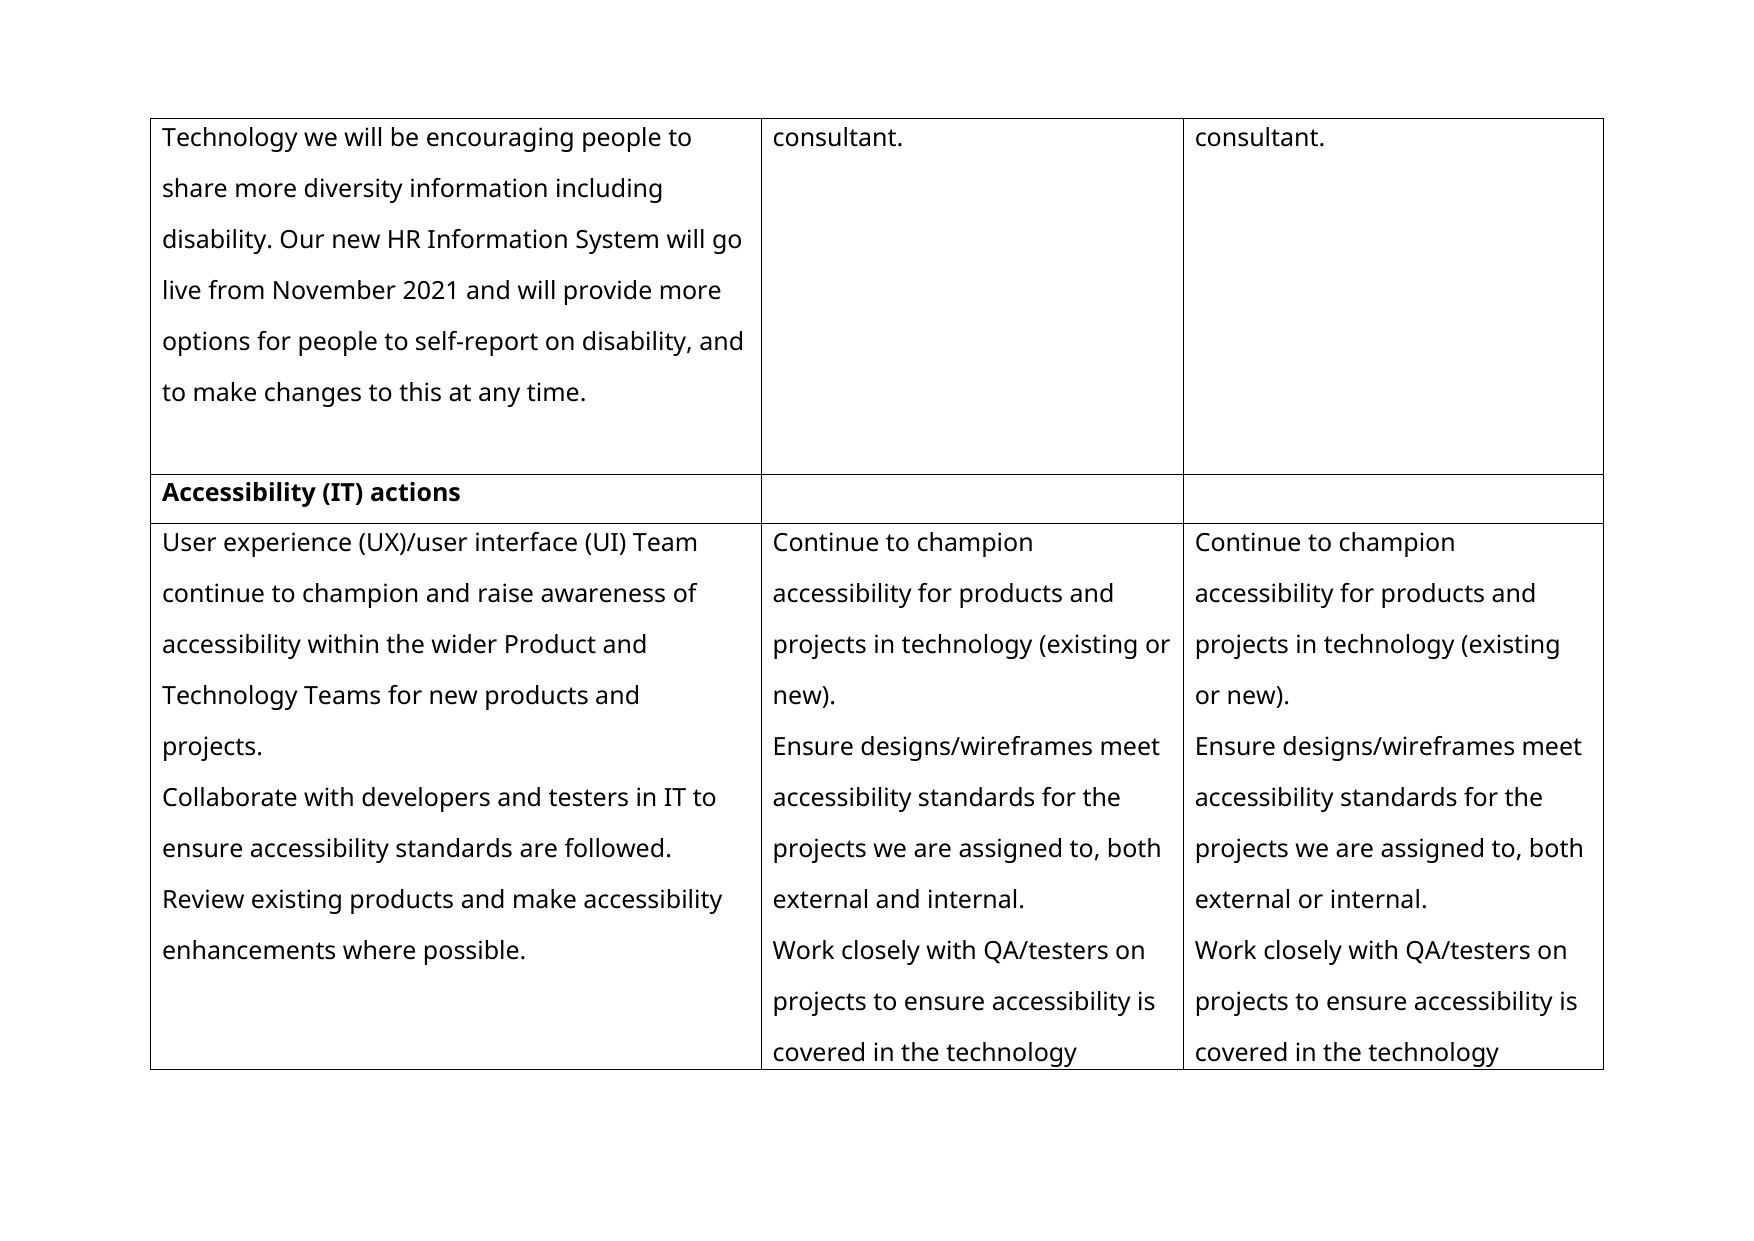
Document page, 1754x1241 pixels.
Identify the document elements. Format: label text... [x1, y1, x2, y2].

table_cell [1184, 524, 1603, 1069]
table_cell [1184, 475, 1603, 523]
table_cell Accessibility (IT) actions [151, 475, 761, 523]
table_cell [151, 524, 761, 1069]
table_cell [762, 475, 1183, 523]
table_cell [762, 524, 1183, 1069]
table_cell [1184, 119, 1603, 474]
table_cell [762, 119, 1183, 474]
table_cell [151, 119, 761, 474]
